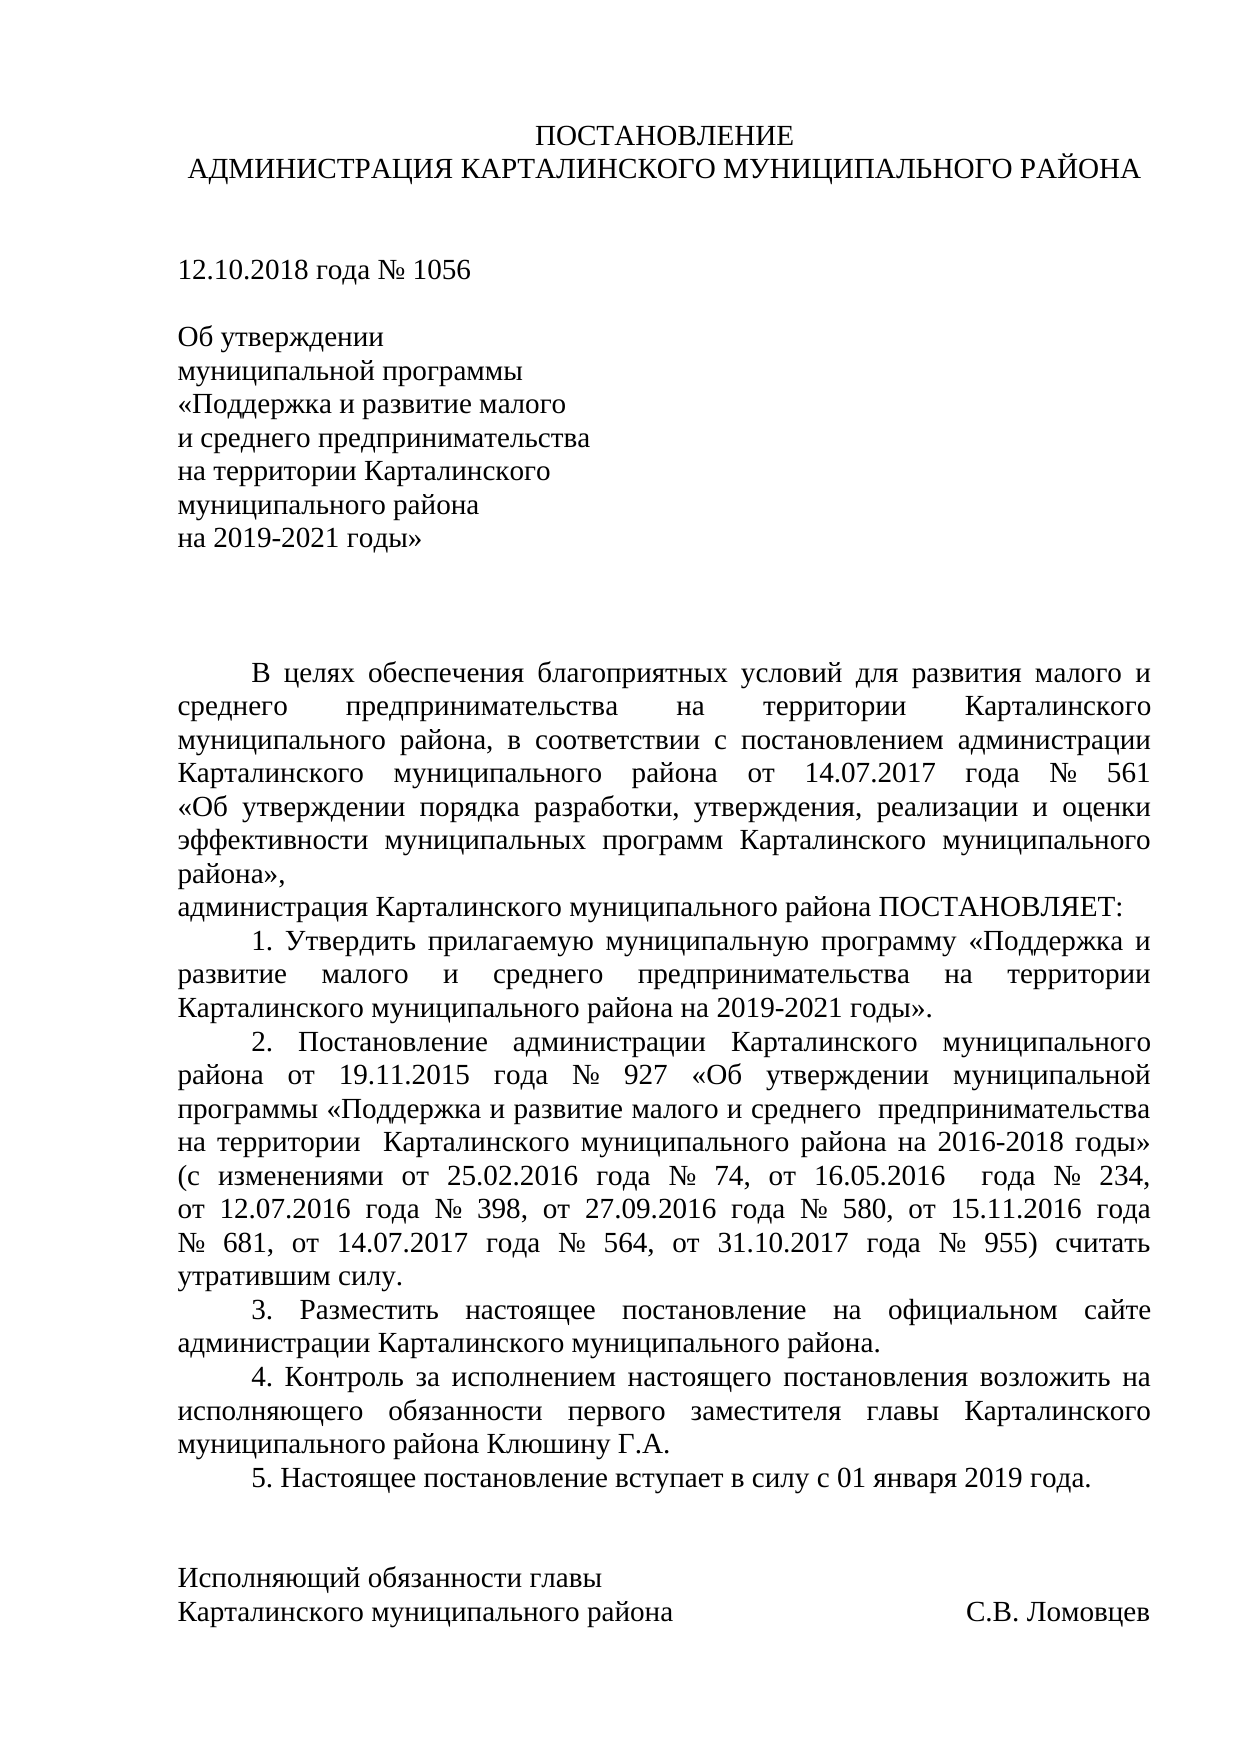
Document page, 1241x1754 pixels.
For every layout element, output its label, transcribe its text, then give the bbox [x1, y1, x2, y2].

text муниципальной программы [177, 353, 1152, 386]
text 1. Утвердить прилагаемую муниципальную программу «Поддержка и развитие малого и среднего предпринимательства на территории Карталинского муниципального района на 2019-2021 годы». [177, 923, 1152, 1024]
text ПОСТАНОВЛЕНИЕ [177, 118, 1152, 152]
text АДМИНИСТРАЦИЯ КАРТАЛИНСКОГО МУНИЦИПАЛЬНОГО РАЙОНА [177, 152, 1152, 185]
text муниципального района [177, 487, 1152, 521]
text В целях обеспечения благоприятных условий для развития малого и среднего предпринимательства на территории Карталинского муниципального района, в соответствии с постановлением администрации Карталинского муниципального района от 14.07.2017 года № 561 «Об утверждении порядка разработки, утверждения, реализации и оценки эффективности муниципальных программ Карталинского муниципального района», [177, 655, 1152, 889]
text 12.10.2018 года № 1056 [177, 252, 1152, 286]
text 2. Постановление администрации Карталинского муниципального района от 19.11.2015 года № 927 «Об утверждении муниципальной программы «Поддержка и развитие малого и среднего предпринимательства на территории Карталинского муниципального района на 2016-2018 годы» (с изменениями от 25.02.2016 года № 74, от 16.05.2016 года № 234, от 12.07.2016 года № 398, от 27.09.2016 года № 580, от 15.11.2016 года № 681, от 14.07.2017 года № 564, от 31.10.2017 года № 955) считать утратившим силу. [177, 1024, 1152, 1292]
text Карталинского муниципального района С.В. Ломовцев [177, 1594, 1152, 1627]
text администрация Карталинского муниципального района ПОСТАНОВЛЯЕТ: [177, 889, 1152, 923]
text на территории Карталинского [177, 453, 1152, 487]
text 4. Контроль за исполнением настоящего постановления возложить на исполняющего обязанности первого заместителя главы Карталинского муниципального района Клюшину Г.А. [177, 1359, 1152, 1460]
text «Поддержка и развитие малого [177, 386, 1152, 420]
text Об утверждении [177, 319, 1152, 353]
text 5. Настоящее постановление вступает в силу с 01 января 2019 года. [177, 1460, 1152, 1493]
text на 2019-2021 годы» [177, 521, 1152, 554]
text Исполняющий обязанности главы [177, 1560, 1152, 1594]
text 3. Разместить настоящее постановление на официальном сайте администрации Карталинского муниципального района. [177, 1292, 1152, 1359]
text и среднего предпринимательства [177, 420, 1152, 453]
